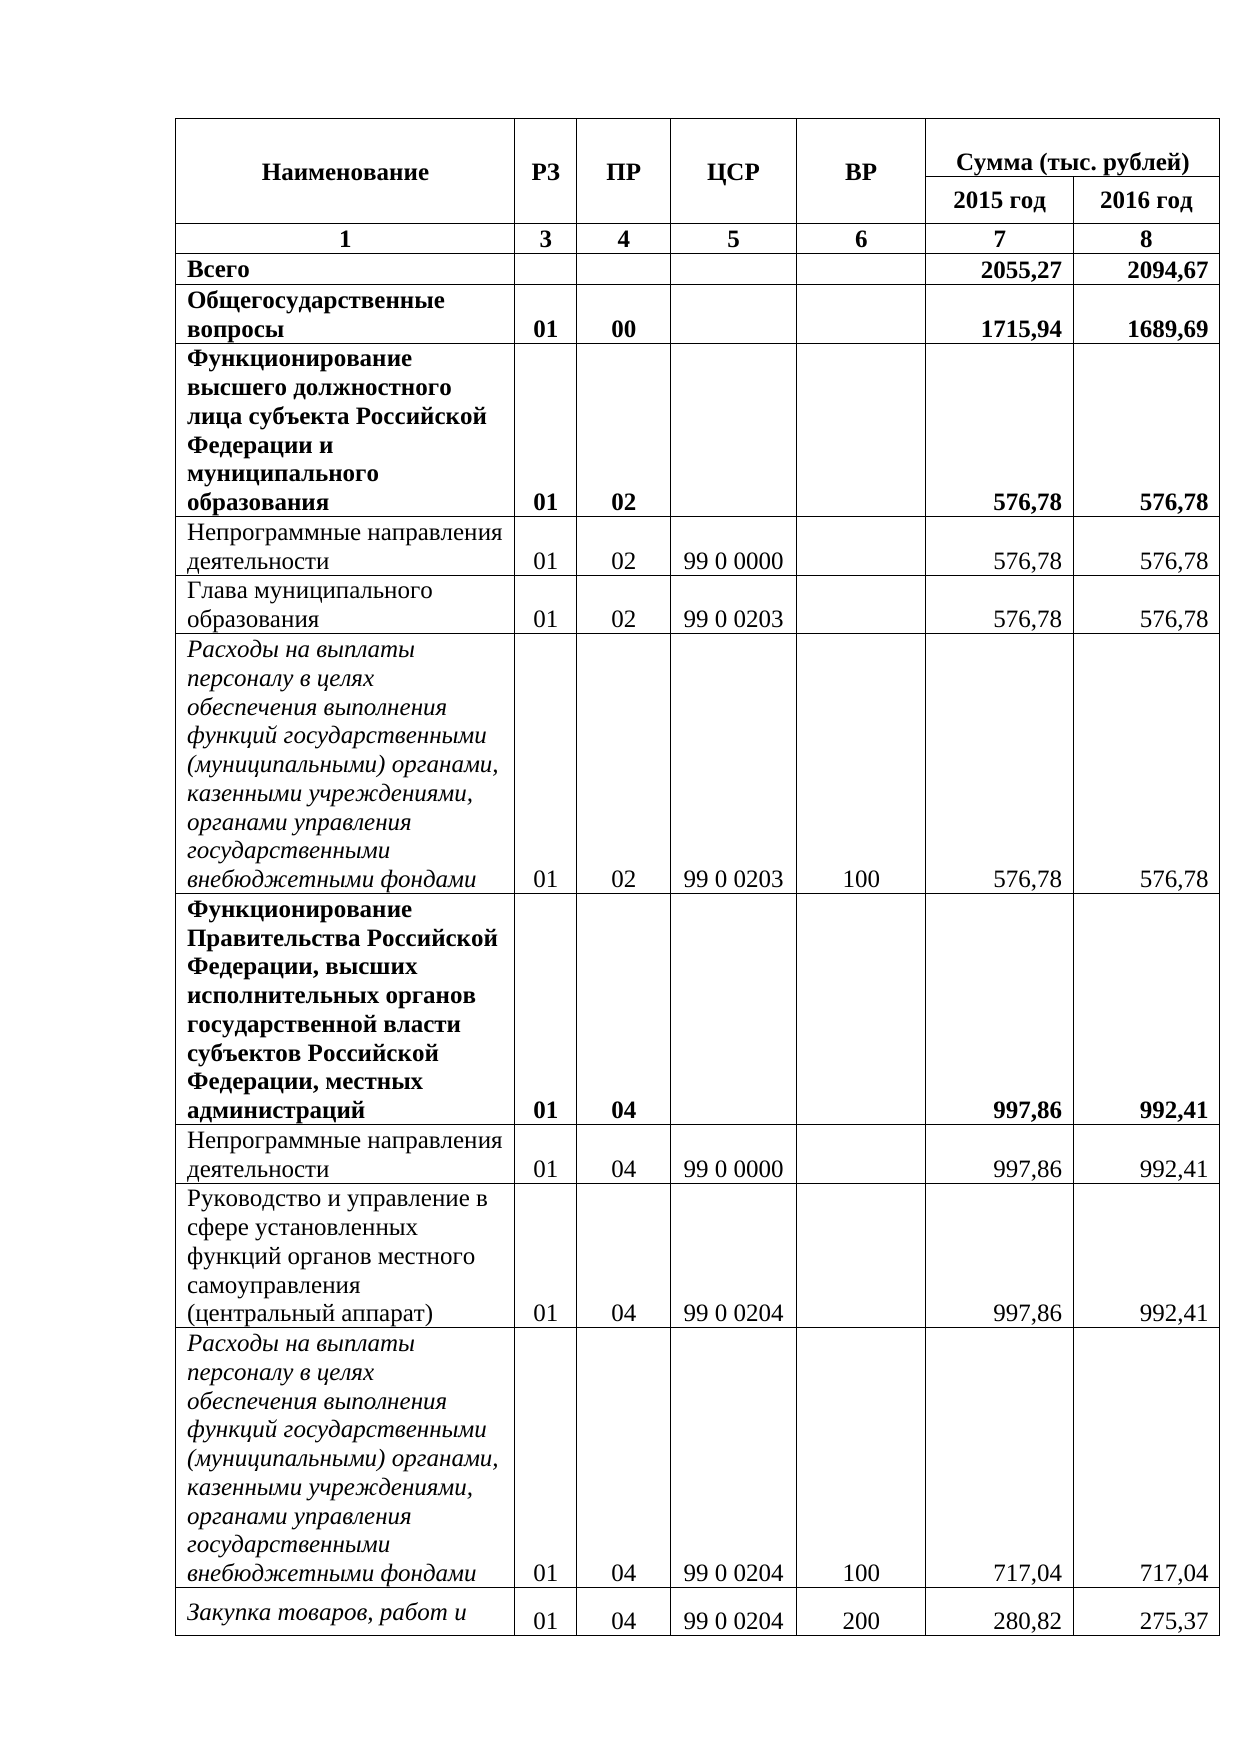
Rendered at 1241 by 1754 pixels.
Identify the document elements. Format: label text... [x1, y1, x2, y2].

table_cell 1689,69 [1074, 285, 1219, 342]
table_cell 5 [671, 224, 796, 253]
table_cell 2015 год [926, 177, 1073, 223]
table_cell 7 [926, 224, 1073, 253]
table_cell [671, 344, 796, 516]
table_cell 576,78 [1074, 344, 1219, 516]
table_cell 99 0 0204 [671, 1328, 796, 1587]
table_cell 576,78 [926, 576, 1073, 633]
table_cell 717,04 [926, 1328, 1073, 1587]
table_cell 992,41 [1074, 1125, 1219, 1182]
table_cell Руководство и управление в сфере установленных функций органов местного самоуправления (центральный аппарат) [176, 1184, 514, 1327]
table_cell ВР [797, 119, 925, 223]
table_cell 200 [797, 1588, 925, 1635]
table_cell Наименование [176, 119, 514, 223]
table_cell 04 [577, 1184, 670, 1327]
table_cell 01 [515, 634, 576, 893]
table_cell [671, 894, 796, 1124]
table_cell 576,78 [1074, 517, 1219, 574]
table_cell 02 [577, 576, 670, 633]
table_cell 997,86 [926, 894, 1073, 1124]
table_cell 00 [577, 285, 670, 342]
table_cell [671, 254, 796, 284]
table_cell 01 [515, 517, 576, 574]
table_cell РЗ [515, 119, 576, 223]
table_cell 100 [797, 1328, 925, 1587]
table_cell Функционирование высшего должностного лица субъекта Российской Федерации и муниципального образования [176, 344, 514, 516]
table_cell 02 [577, 344, 670, 516]
table_cell Функционирование Правительства Российской Федерации, высших исполнительных органов государственной власти субъектов Российской Федерации, местных администраций [176, 894, 514, 1124]
table_cell 717,04 [1074, 1328, 1219, 1587]
table_cell 3 [515, 224, 576, 253]
table_cell 04 [577, 1125, 670, 1182]
table_cell 04 [577, 894, 670, 1124]
table_cell 576,78 [926, 517, 1073, 574]
table_cell 01 [515, 1125, 576, 1182]
table_cell 280,82 [926, 1588, 1073, 1635]
table_cell 04 [577, 1328, 670, 1587]
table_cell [176, 1588, 514, 1635]
table_cell [797, 1184, 925, 1327]
table_cell 01 [515, 1328, 576, 1587]
table_cell Расходы на выплаты персоналу в целях обеспечения выполнения функций государственными (муниципальными) органами, казенными учреждениями, органами управления государственными внебюджетными фондами [176, 1328, 514, 1587]
table_cell 99 0 0204 [671, 1184, 796, 1327]
table_cell Расходы на выплаты персоналу в целях обеспечения выполнения функций государственными (муниципальными) органами, казенными учреждениями, органами управления государственными внебюджетными фондами [176, 634, 514, 893]
table_cell 576,78 [1074, 634, 1219, 893]
table_cell [797, 1125, 925, 1182]
table_cell [797, 576, 925, 633]
table_cell 1715,94 [926, 285, 1073, 342]
table_cell 99 0 0204 [671, 1588, 796, 1635]
table_cell [797, 894, 925, 1124]
table_cell Общегосударственные вопросы [176, 285, 514, 342]
table_cell 992,41 [1074, 894, 1219, 1124]
table_cell 2094,67 [1074, 254, 1219, 284]
table_cell 01 [515, 1588, 576, 1635]
table_cell Глава муниципального образования [176, 576, 514, 633]
table_cell ПР [577, 119, 670, 223]
table_cell [577, 254, 670, 284]
table_cell 02 [577, 634, 670, 893]
table_cell 99 0 0203 [671, 634, 796, 893]
table_cell [797, 254, 925, 284]
table_cell 576,78 [926, 634, 1073, 893]
table_cell Сумма (тыс. рублей) [926, 119, 1219, 176]
table_cell 576,78 [1074, 576, 1219, 633]
table_cell 04 [577, 1588, 670, 1635]
table_cell Непрограммные направления деятельности [176, 1125, 514, 1182]
table_cell 6 [797, 224, 925, 253]
table_cell 4 [577, 224, 670, 253]
table_cell Непрограммные направления деятельности [176, 517, 514, 574]
table_cell 2055,27 [926, 254, 1073, 284]
table_cell 99 0 0000 [671, 517, 796, 574]
table_cell 01 [515, 1184, 576, 1327]
table_cell 01 [515, 285, 576, 342]
table_cell 01 [515, 344, 576, 516]
table_cell 992,41 [1074, 1184, 1219, 1327]
table_cell 02 [577, 517, 670, 574]
table_cell 100 [797, 634, 925, 893]
table_cell 1 [176, 224, 514, 253]
table_cell 01 [515, 576, 576, 633]
table_cell Всего [176, 254, 514, 284]
table_cell 99 0 0000 [671, 1125, 796, 1182]
table_cell [797, 285, 925, 342]
table_cell 2016 год [1074, 177, 1219, 223]
table_cell 275,37 [1074, 1588, 1219, 1635]
table_cell 576,78 [926, 344, 1073, 516]
table_cell [797, 344, 925, 516]
table_cell 997,86 [926, 1184, 1073, 1327]
table_cell 8 [1074, 224, 1219, 253]
table_cell [671, 285, 796, 342]
table_cell 01 [515, 894, 576, 1124]
table_cell 99 0 0203 [671, 576, 796, 633]
table_cell 997,86 [926, 1125, 1073, 1182]
table_cell [797, 517, 925, 574]
table_cell [515, 254, 576, 284]
table_cell ЦСР [671, 119, 796, 223]
